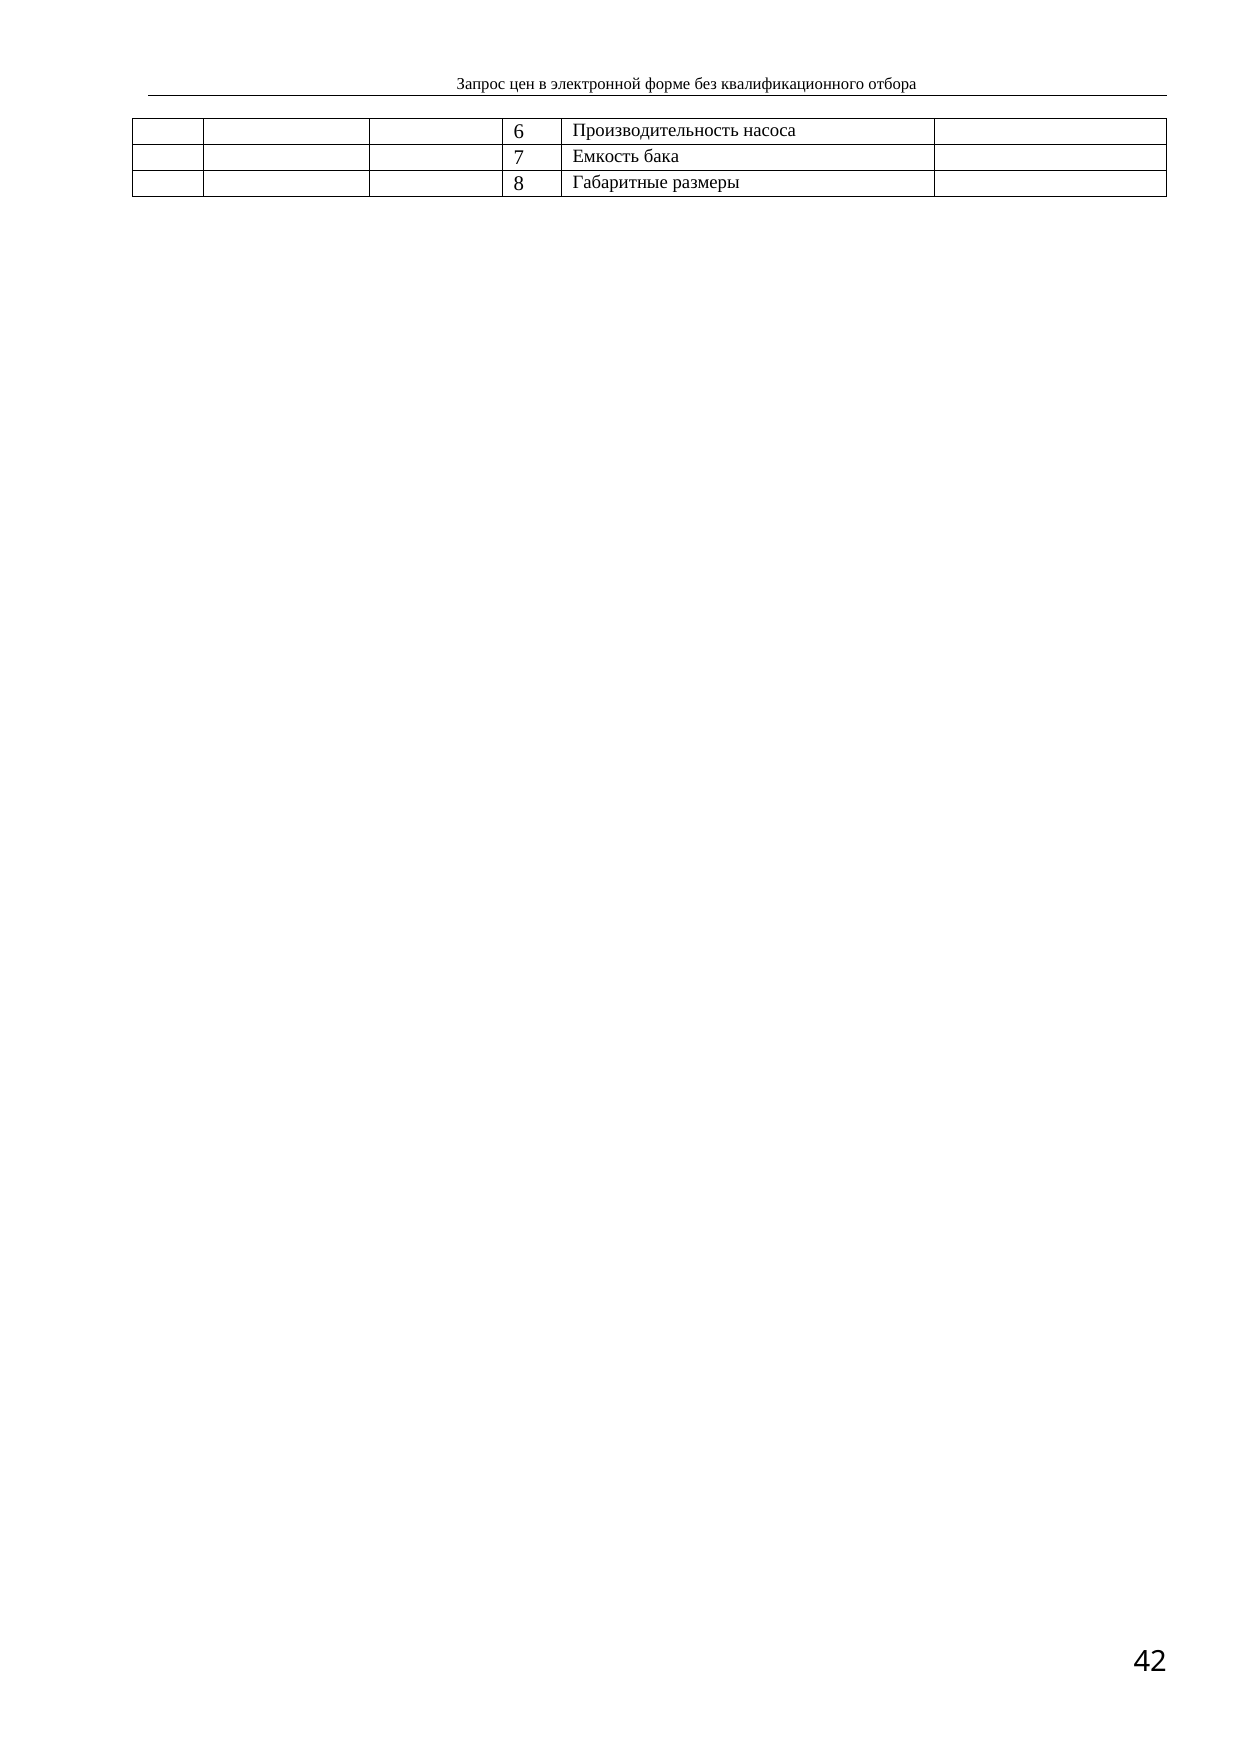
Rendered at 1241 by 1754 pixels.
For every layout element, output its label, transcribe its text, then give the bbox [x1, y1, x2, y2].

table_cell [204, 171, 369, 196]
table_cell Производительность насоса [562, 119, 934, 144]
table_cell 6 [503, 119, 561, 144]
table_cell [133, 171, 203, 196]
table_cell [935, 145, 1166, 170]
table_cell 8 [503, 171, 561, 196]
table_cell [935, 119, 1166, 144]
table_cell [370, 119, 502, 144]
table_cell [370, 145, 502, 170]
table_cell [204, 119, 369, 144]
table_cell Емкость бака [562, 145, 934, 170]
table_cell [133, 119, 203, 144]
table_cell 7 [503, 145, 561, 170]
table_cell Габаритные размеры [562, 171, 934, 196]
table_cell [935, 171, 1166, 196]
table_cell [204, 145, 369, 170]
table_cell [133, 145, 203, 170]
table_cell [370, 171, 502, 196]
